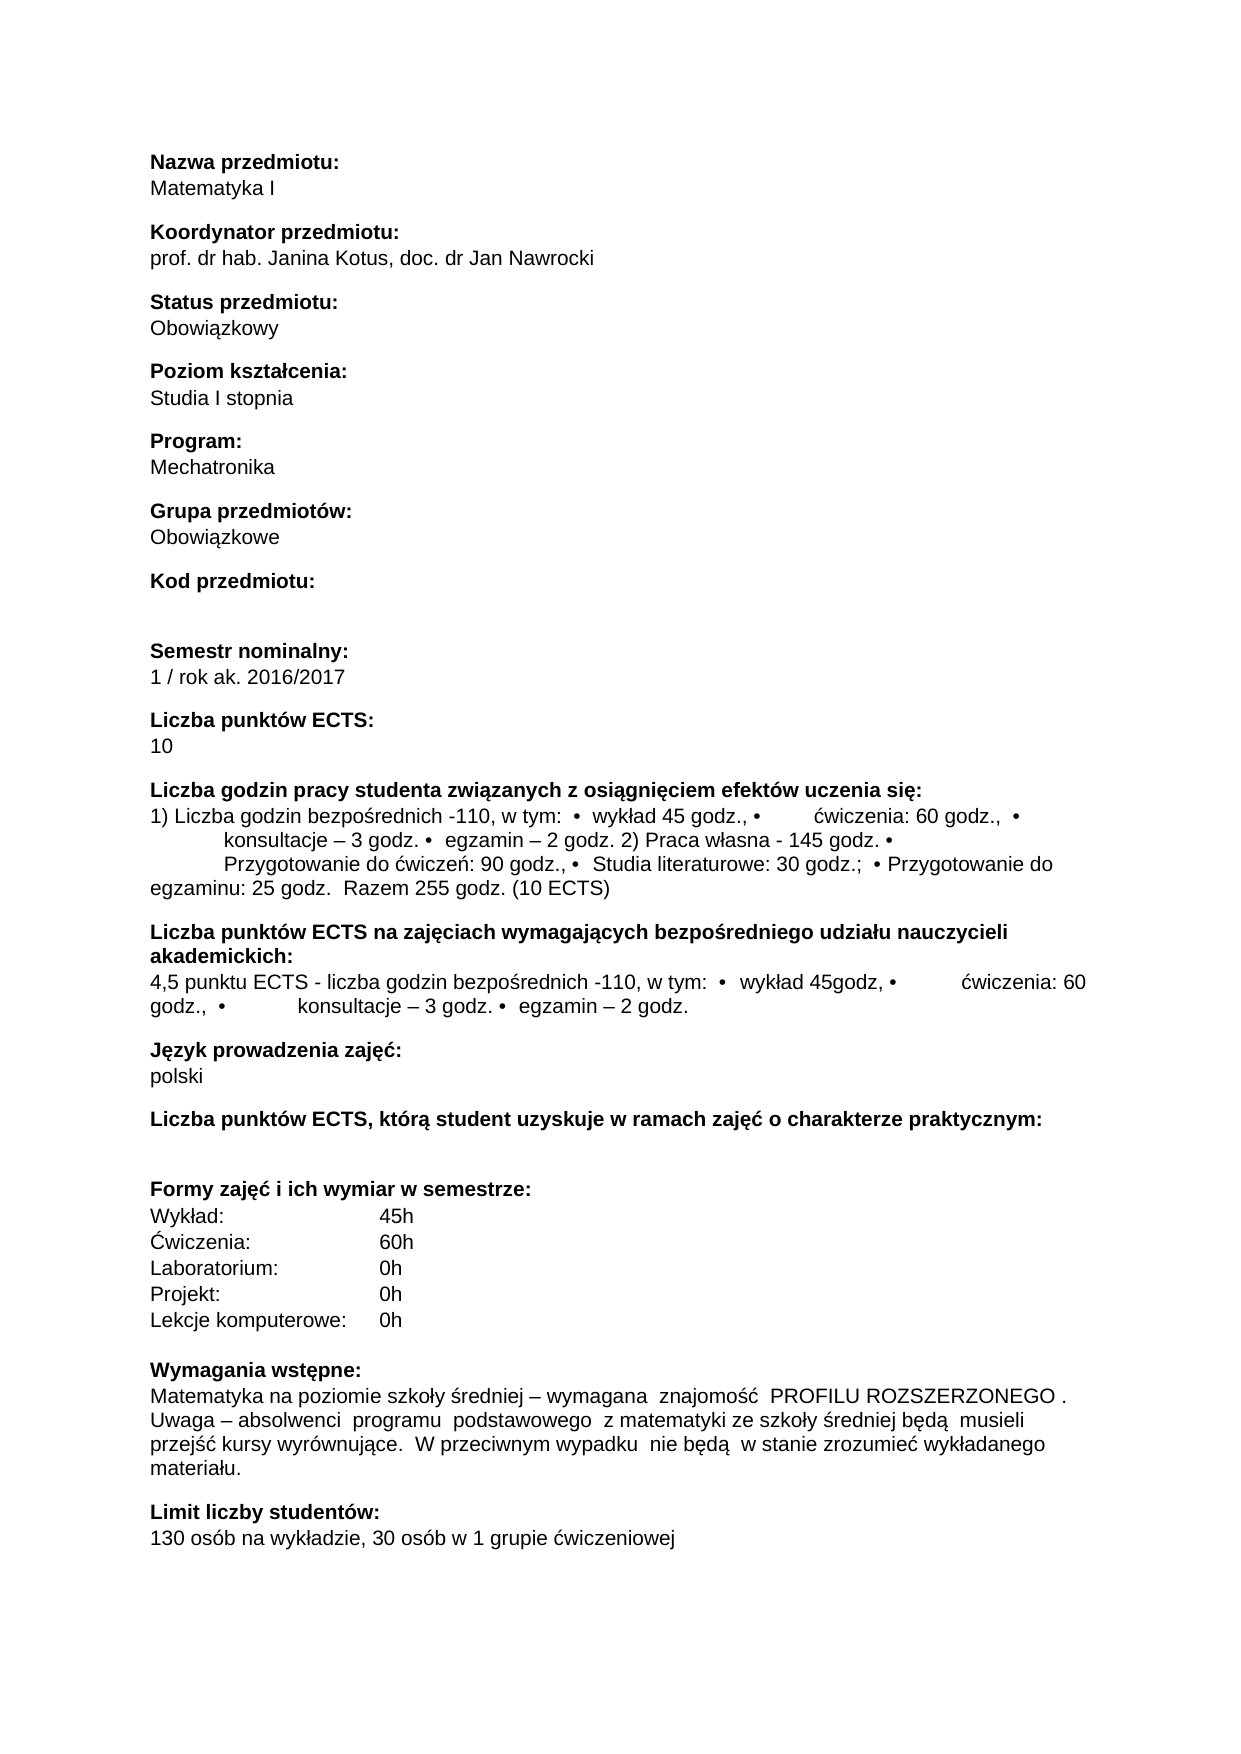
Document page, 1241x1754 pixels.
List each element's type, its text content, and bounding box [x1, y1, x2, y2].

text 1 / rok ak. 2016/2017 [150, 664, 1090, 688]
text Liczba punktów ECTS na zajęciach wymagających bezpośredniego udziału nauczycieli akademickich: [150, 920, 1090, 968]
text Matematyka I [150, 176, 1090, 200]
text Formy zajęć i ich wymiar w semestrze: [150, 1177, 1090, 1201]
text Nazwa przedmiotu: [150, 150, 1090, 174]
table_header Wykład: [140, 1204, 367, 1228]
table_cell 0h [369, 1306, 597, 1332]
text Liczba punktów ECTS: [150, 708, 1090, 732]
table_cell Projekt: [140, 1282, 367, 1306]
text Mechatronika [150, 455, 1090, 479]
table_cell Ćwiczenia: [140, 1230, 367, 1254]
text Program: [150, 429, 1090, 453]
text Matematyka na poziomie szkoły średniej – wymagana znajomość PROFILU ROZSZERZONEGO . Uwaga – absolwenci programu podstawowego z matematyki ze szkoły średniej będą musieli przejść kursy wyrównujące. W przeciwnym wypadku nie będą w stanie zrozumieć wykładanego materiału. [150, 1384, 1090, 1480]
text Limit liczby studentów: [150, 1499, 1090, 1523]
text Kod przedmiotu: [150, 569, 1090, 593]
table_cell 0h [369, 1280, 597, 1306]
text Status przedmiotu: [150, 289, 1090, 313]
table_cell Lekcje komputerowe: [140, 1308, 367, 1332]
text Grupa przedmiotów: [150, 499, 1090, 523]
text 130 osób na wykładzie, 30 osób w 1 grupie ćwiczeniowej [150, 1526, 1090, 1549]
text Studia I stopnia [150, 385, 1090, 409]
text Liczba punktów ECTS, którą student uzyskuje w ramach zajęć o charakterze praktycznym: [150, 1107, 1090, 1131]
text Liczba godzin pracy studenta związanych z osiągnięciem efektów uczenia się: [150, 778, 1090, 802]
text 1) Liczba godzin bezpośrednich -110, w tym: • wykład 45 godz., • ćwiczenia: 60 godz., • konsultacje – 3 godz. • egzamin – 2 godz. 2) Praca własna - 145 godz. • Przygotowanie do ćwiczeń: 90 godz., • Studia literaturowe: 30 godz.; • Przygotowanie do egzaminu: 25 godz. Razem 255 godz. (10 ECTS) [150, 804, 1090, 900]
table_cell 60h [369, 1228, 597, 1254]
text Poziom kształcenia: [150, 359, 1090, 383]
table_cell 0h [369, 1254, 597, 1280]
text 4,5 punktu ECTS - liczba godzin bezpośrednich -110, w tym: • wykład 45godz, • ćwiczenia: 60 godz., • konsultacje – 3 godz. • egzamin – 2 godz. [150, 970, 1090, 1018]
text 10 [150, 734, 1090, 758]
text Obowiązkowe [150, 525, 1090, 549]
text prof. dr hab. Janina Kotus, doc. dr Jan Nawrocki [150, 246, 1090, 270]
text polski [150, 1063, 1090, 1087]
text Język prowadzenia zajęć: [150, 1037, 1090, 1061]
text Koordynator przedmiotu: [150, 220, 1090, 244]
text Semestr nominalny: [150, 638, 1090, 662]
table_cell Laboratorium: [140, 1256, 367, 1280]
table_header 45h [369, 1204, 597, 1228]
text Wymagania wstępne: [150, 1358, 1090, 1382]
text Obowiązkowy [150, 316, 1090, 339]
